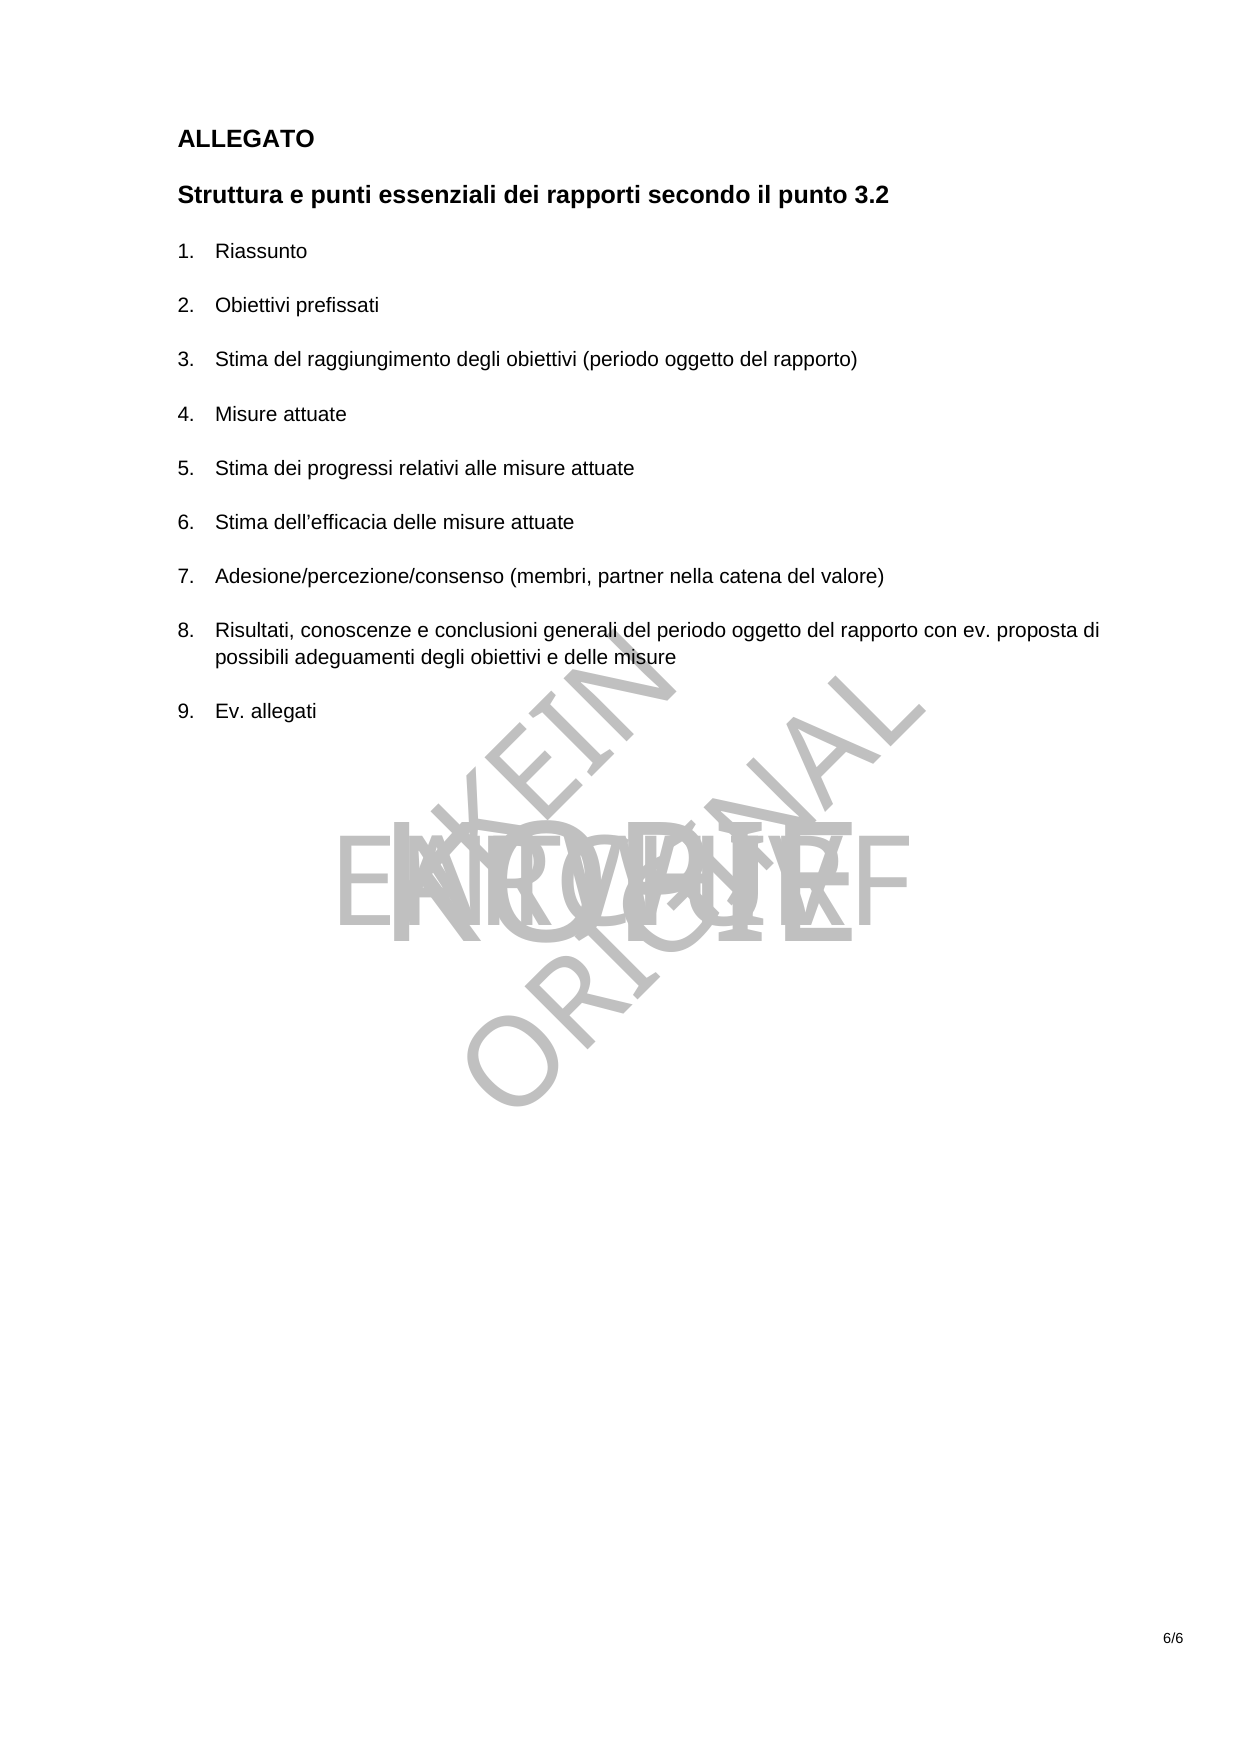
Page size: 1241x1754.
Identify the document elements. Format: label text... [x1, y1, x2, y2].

list Stima dell’efficacia delle misure attuate [177, 507, 1128, 534]
list Adesione/percezione/consenso (membri, partner nella catena del valore) [177, 561, 1128, 588]
list Stima dei progressi relativi alle misure attuate [177, 452, 1128, 479]
list Risultati, conoscenze e conclusioni generali del periodo oggetto del rapporto con ev. proposta di possibili adeguamenti degli obiettivi e delle misure [177, 615, 1128, 669]
list Stima del raggiungimento degli obiettivi (periodo oggetto del rapporto) [177, 344, 1128, 371]
list Misure attuate [177, 398, 1128, 425]
text Struttura e punti essenziali dei rapporti secondo il punto 3.2 [177, 180, 1128, 209]
text ALLEGATO [177, 124, 1128, 153]
list Ev. allegati [177, 696, 1128, 723]
list Riassunto [177, 236, 1128, 263]
list Obiettivi prefissati [177, 290, 1128, 317]
